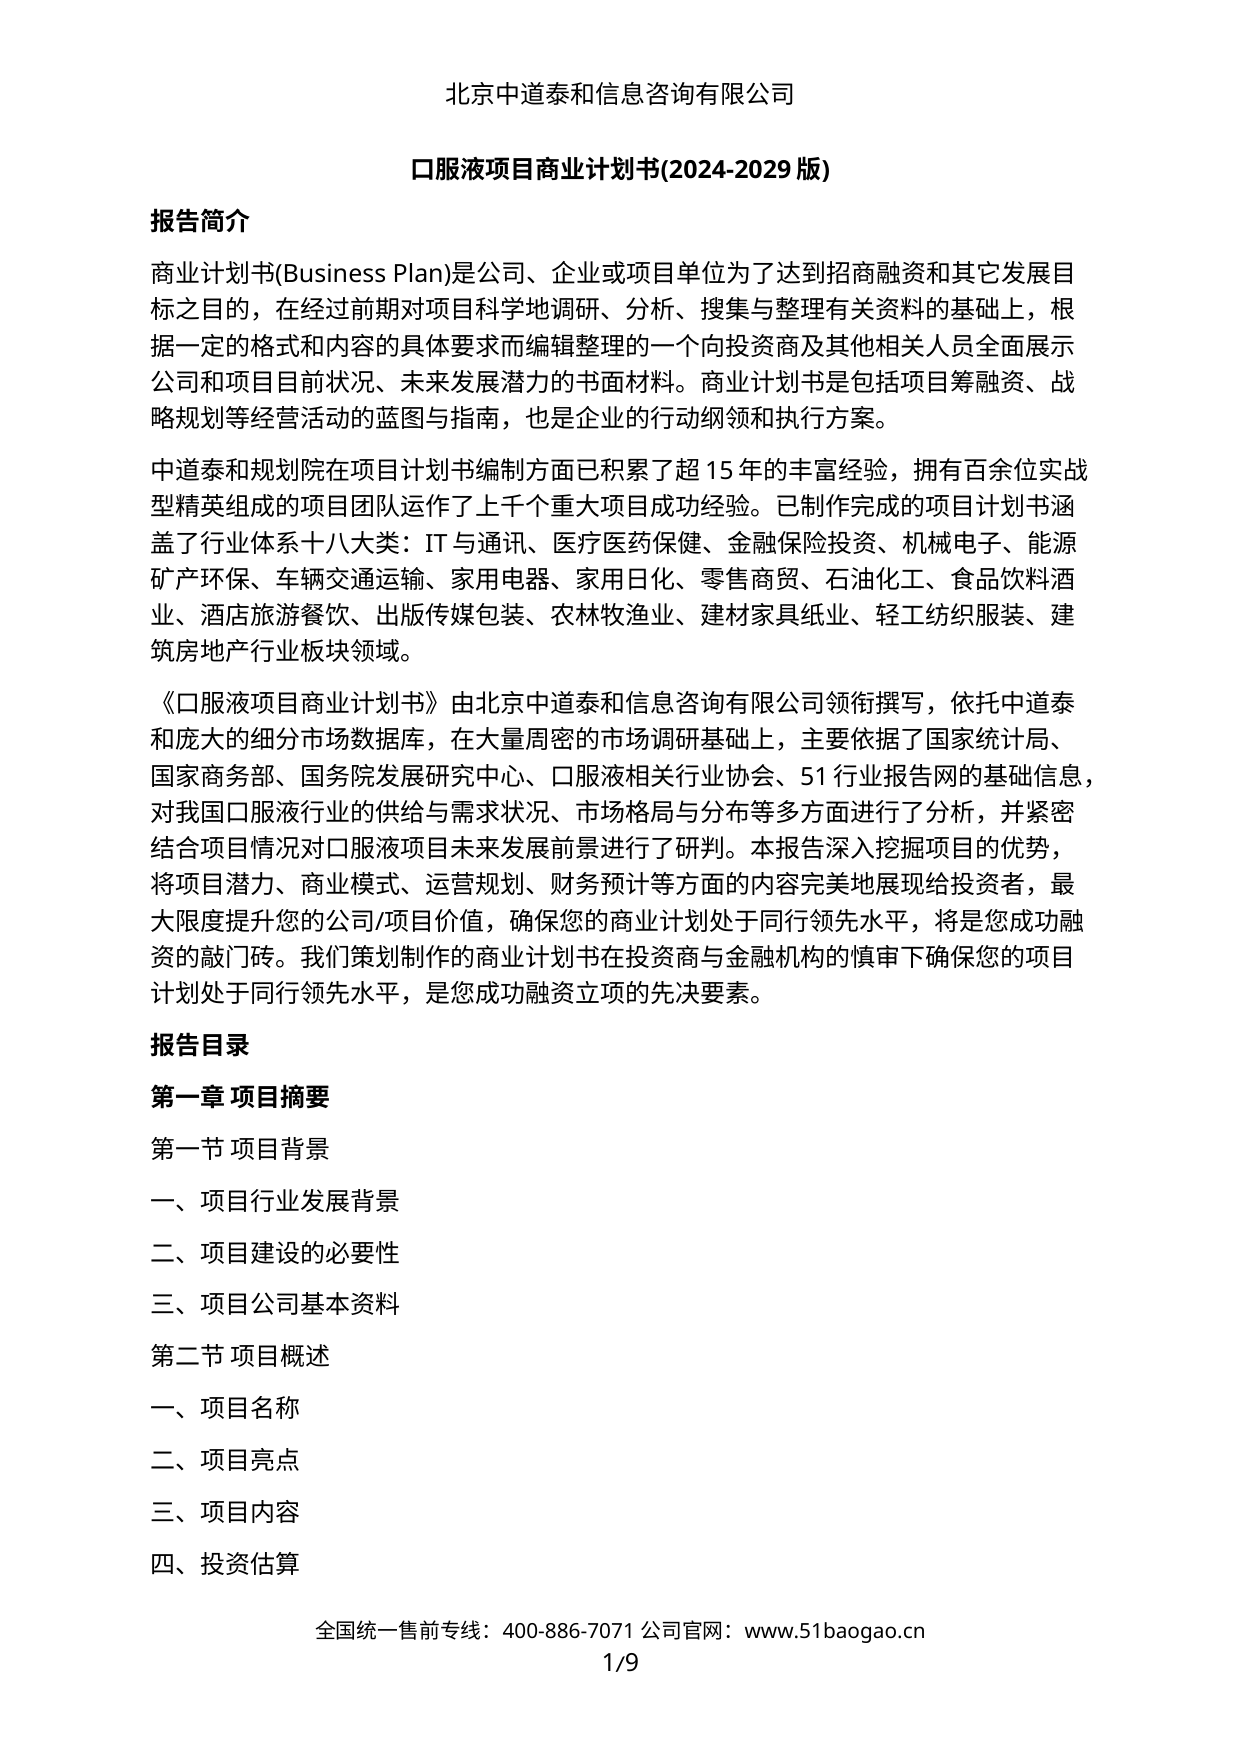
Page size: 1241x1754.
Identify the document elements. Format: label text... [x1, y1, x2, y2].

text 一、项目名称 [150, 1389, 1090, 1425]
text 商业计划书(Business Plan)是公司、企业或项目单位为了达到招商融资和其它发展目标之目的，在经过前期对项目科学地调研、分析、搜集与整理有关资料的基础上，根据一定的格式和内容的具体要求而编辑整理的一个向投资商及其他相关人员全面展示公司和项目目前状况、未来发展潜力的书面材料。商业计划书是包括项目筹融资、战略规划等经营活动的蓝图与指南，也是企业的行动纲领和执行方案。 [150, 254, 1090, 435]
text 《口服液项目商业计划书》由北京中道泰和信息咨询有限公司领衔撰写，依托中道泰和庞大的细分市场数据库，在大量周密的市场调研基础上，主要依据了国家统计局、国家商务部、国务院发展研究中心、口服液相关行业协会、51行业报告网的基础信息，对我国口服液行业的供给与需求状况、市场格局与分布等多方面进行了分析，并紧密结合项目情况对口服液项目未来发展前景进行了研判。本报告深入挖掘项目的优势，将项目潜力、商业模式、运营规划、财务预计等方面的内容完美地展现给投资者，最大限度提升您的公司/项目价值，确保您的商业计划处于同行领先水平，将是您成功融资的敲门砖。我们策划制作的商业计划书在投资商与金融机构的慎审下确保您的项目计划处于同行领先水平，是您成功融资立项的先决要素。 [150, 684, 1090, 1010]
text 三、项目内容 [150, 1492, 1090, 1529]
text 二、项目建设的必要性 [150, 1233, 1090, 1269]
text 三、项目公司基本资料 [150, 1285, 1090, 1321]
text 中道泰和规划院在项目计划书编制方面已积累了超15年的丰富经验，拥有百余位实战型精英组成的项目团队运作了上千个重大项目成功经验。已制作完成的项目计划书涵盖了行业体系十八大类：IT与通讯、医疗医药保健、金融保险投资、机械电子、能源矿产环保、车辆交通运输、家用电器、家用日化、零售商贸、石油化工、食品饮料酒业、酒店旅游餐饮、出版传媒包装、农林牧渔业、建材家具纸业、轻工纺织服装、建筑房地产行业板块领域。 [150, 451, 1090, 668]
text 报告简介 [150, 202, 1090, 238]
text 四、投资估算 [150, 1544, 1090, 1581]
text 第一节 项目背景 [150, 1129, 1090, 1166]
text 报告目录 [150, 1026, 1090, 1062]
text 第一章 项目摘要 [150, 1077, 1090, 1114]
text 口服液项目商业计划书(2024-2029版) [150, 150, 1090, 186]
text 二、项目亮点 [150, 1441, 1090, 1477]
text 一、项目行业发展背景 [150, 1181, 1090, 1217]
text 第二节 项目概述 [150, 1337, 1090, 1373]
